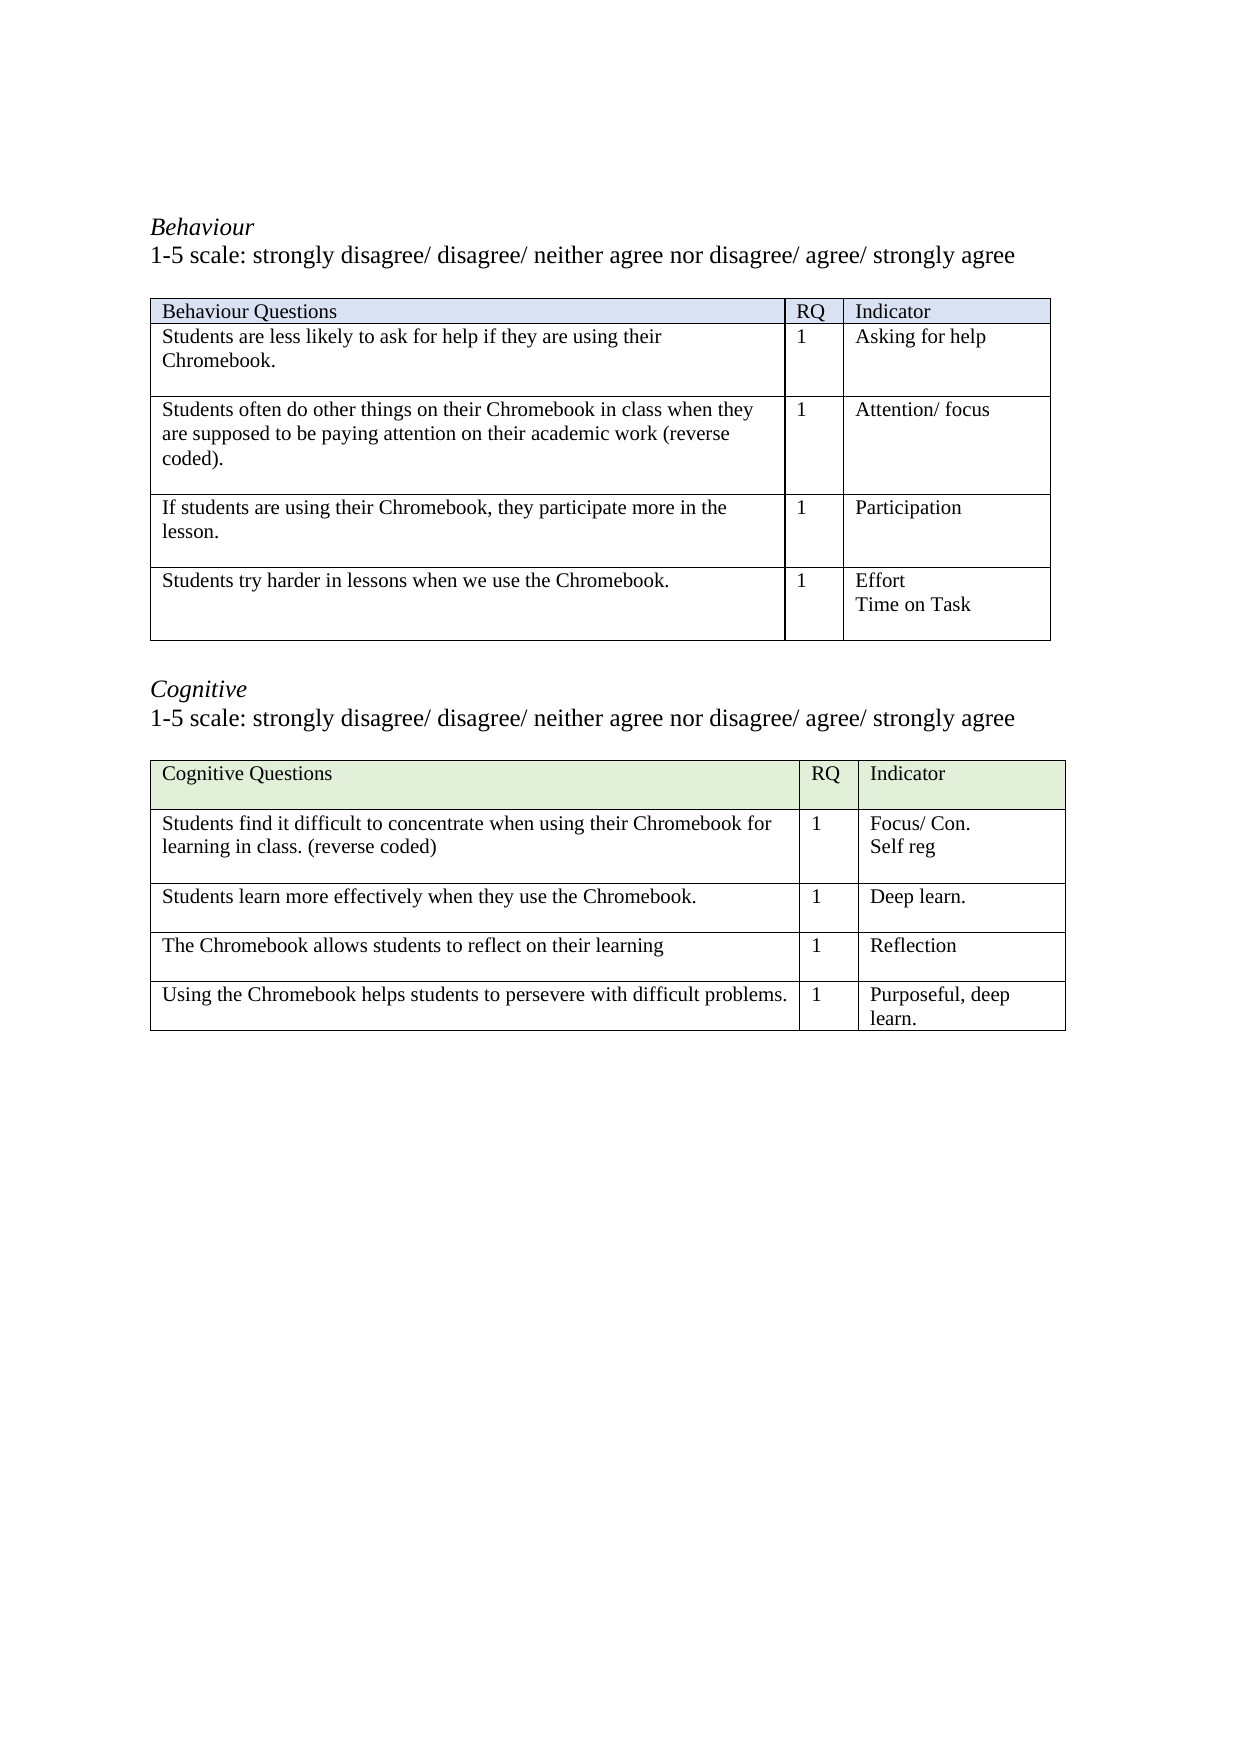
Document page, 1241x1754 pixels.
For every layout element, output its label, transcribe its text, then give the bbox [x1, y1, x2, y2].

text 1-5 scale: strongly disagree/ disagree/ neither agree nor disagree/ agree/ strongly agree [150, 703, 1090, 731]
subtitle Behaviour [150, 212, 1090, 240]
table_cell Students learn more effectively when they use the Chromebook. [151, 884, 799, 932]
table_cell Effort Time on Task [844, 568, 1050, 640]
table_cell 1 [800, 884, 858, 932]
table_cell Students try harder in lessons when we use the Chromebook. [151, 568, 784, 640]
table_cell 1 [786, 324, 843, 396]
table_cell Reflection [859, 933, 1065, 981]
table_header Indicator [859, 761, 1065, 809]
table_cell 1 [800, 982, 858, 1030]
table_header Behaviour Questions [151, 299, 784, 323]
table_cell Students often do other things on their Chromebook in class when they are supposed to be paying attention on their academic work (reverse coded). [151, 397, 784, 493]
table_cell The Chromebook allows students to reflect on their learning [151, 933, 799, 981]
table_cell Deep learn. [859, 884, 1065, 932]
table_cell Participation [844, 495, 1050, 567]
table_cell 1 [800, 810, 858, 883]
table_cell 1 [800, 933, 858, 981]
table_cell Attention/ focus [844, 397, 1050, 493]
table_cell Students find it difficult to concentrate when using their Chromebook for learning in class. (reverse coded) [151, 810, 799, 883]
table_cell 1 [786, 568, 843, 640]
table_cell If students are using their Chromebook, they participate more in the lesson. [151, 495, 784, 567]
table_header Indicator [844, 299, 1050, 323]
table_cell Asking for help [844, 324, 1050, 396]
table_cell Students are less likely to ask for help if they are using their Chromebook. [151, 324, 784, 396]
text 1-5 scale: strongly disagree/ disagree/ neither agree nor disagree/ agree/ strongly agree [150, 240, 1090, 269]
table_header RQ [800, 761, 858, 809]
subtitle Cognitive [150, 674, 1090, 703]
table_cell Focus/ Con. Self reg [859, 810, 1065, 883]
table_cell Using the Chromebook helps students to persevere with difficult problems. [151, 982, 799, 1030]
table_cell Purposeful, deep learn. [859, 982, 1065, 1030]
table_header RQ [786, 299, 843, 323]
table_cell 1 [786, 397, 843, 493]
table_header Cognitive Questions [151, 761, 799, 809]
table_cell 1 [786, 495, 843, 567]
